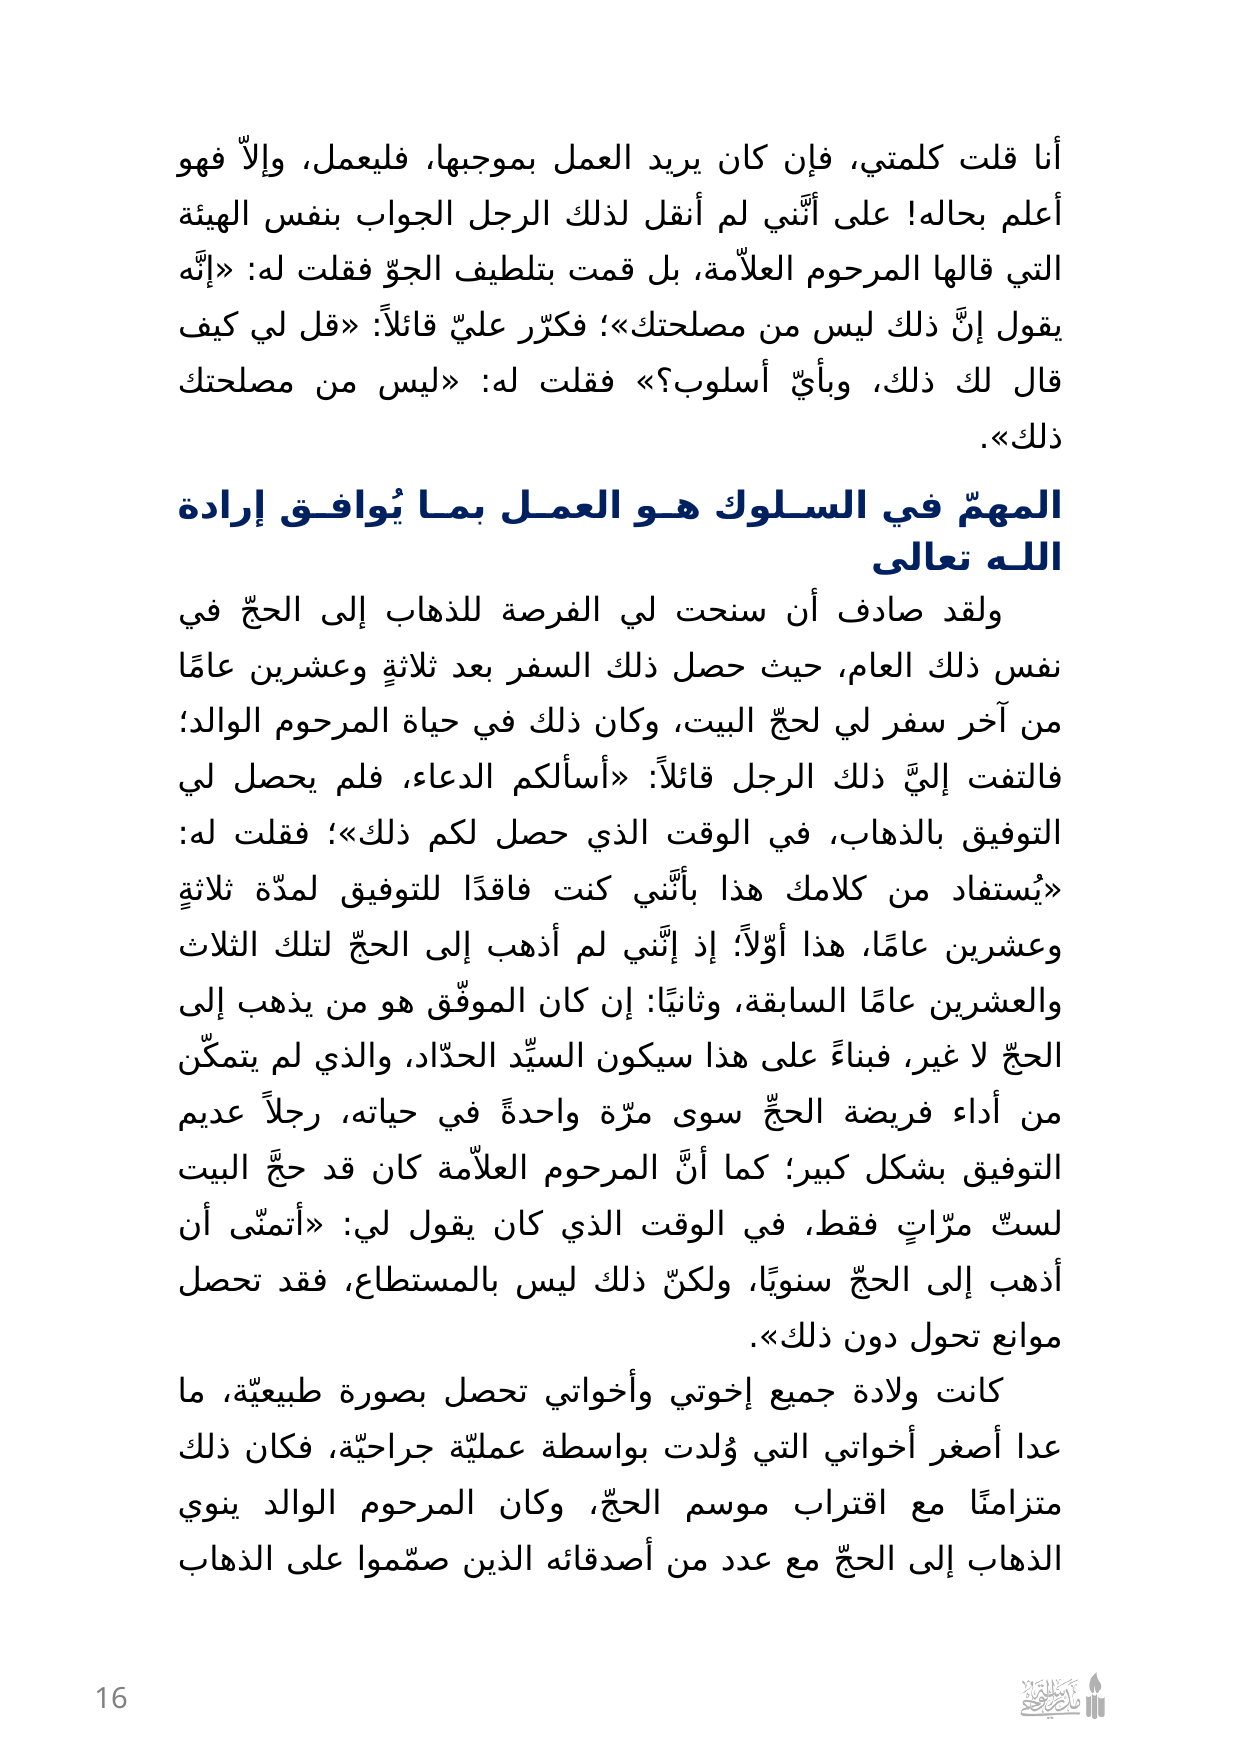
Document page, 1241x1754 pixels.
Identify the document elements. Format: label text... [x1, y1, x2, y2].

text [177, 1369, 1063, 1593]
title المهمّ في السلوك هو العمل بما يُوافق إرادة اللـه تعالى [177, 483, 1063, 579]
picture [1020, 1672, 1105, 1719]
text ولقد صادف أن سنحت لي الفرصة للذهاب إلى الحجّ في نفس ذلك العام، حيث حصل ذلك السفر بعد ثلاثةٍ وعشرين عامًا من آخر سفر لي لحجّ البيت، وكان ذلك في حياة المرحوم الوالد؛ فالتفت إليَّ ذلك الرجل قائلاً: «أسألكم الدعاء، فلم يحصل لي التوفيق بالذهاب، في الوقت الذي حصل لكم ذلك»؛ فقلت له: «يُستفاد من كلامك هذا بأنَّني كنت فاقدًا للتوفيق لمدّة ثلاثةٍ وعشرين عامًا، هذا أوّلاً؛ إذ إنَّني لم أذهب إلى الحجّ لتلك الثلاث والعشرين عامًا السابقة، وثانيًا: إن كان الموفّق هو من يذهب إلى الحجّ لا غير، فبناءً على هذا سيكون السيِّد الحدّاد، والذي لم يتمكّن من أداء فريضة الحجِّ سوى مرّة واحدةً في حياته، رجلاً عديم التوفيق بشكل كبير؛ كما أنَّ المرحوم العلاّمة كان قد حجَّ البيت لستّ مرّاتٍ فقط، في الوقت الذي كان يقول لي: «أتمنّى أن أذهب إلى الحجّ سنويًا، ولكنّ ذلك ليس بالمستطاع، فقد تحصل موانع تحول دون ذلك». [177, 588, 1063, 1369]
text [177, 136, 1063, 471]
